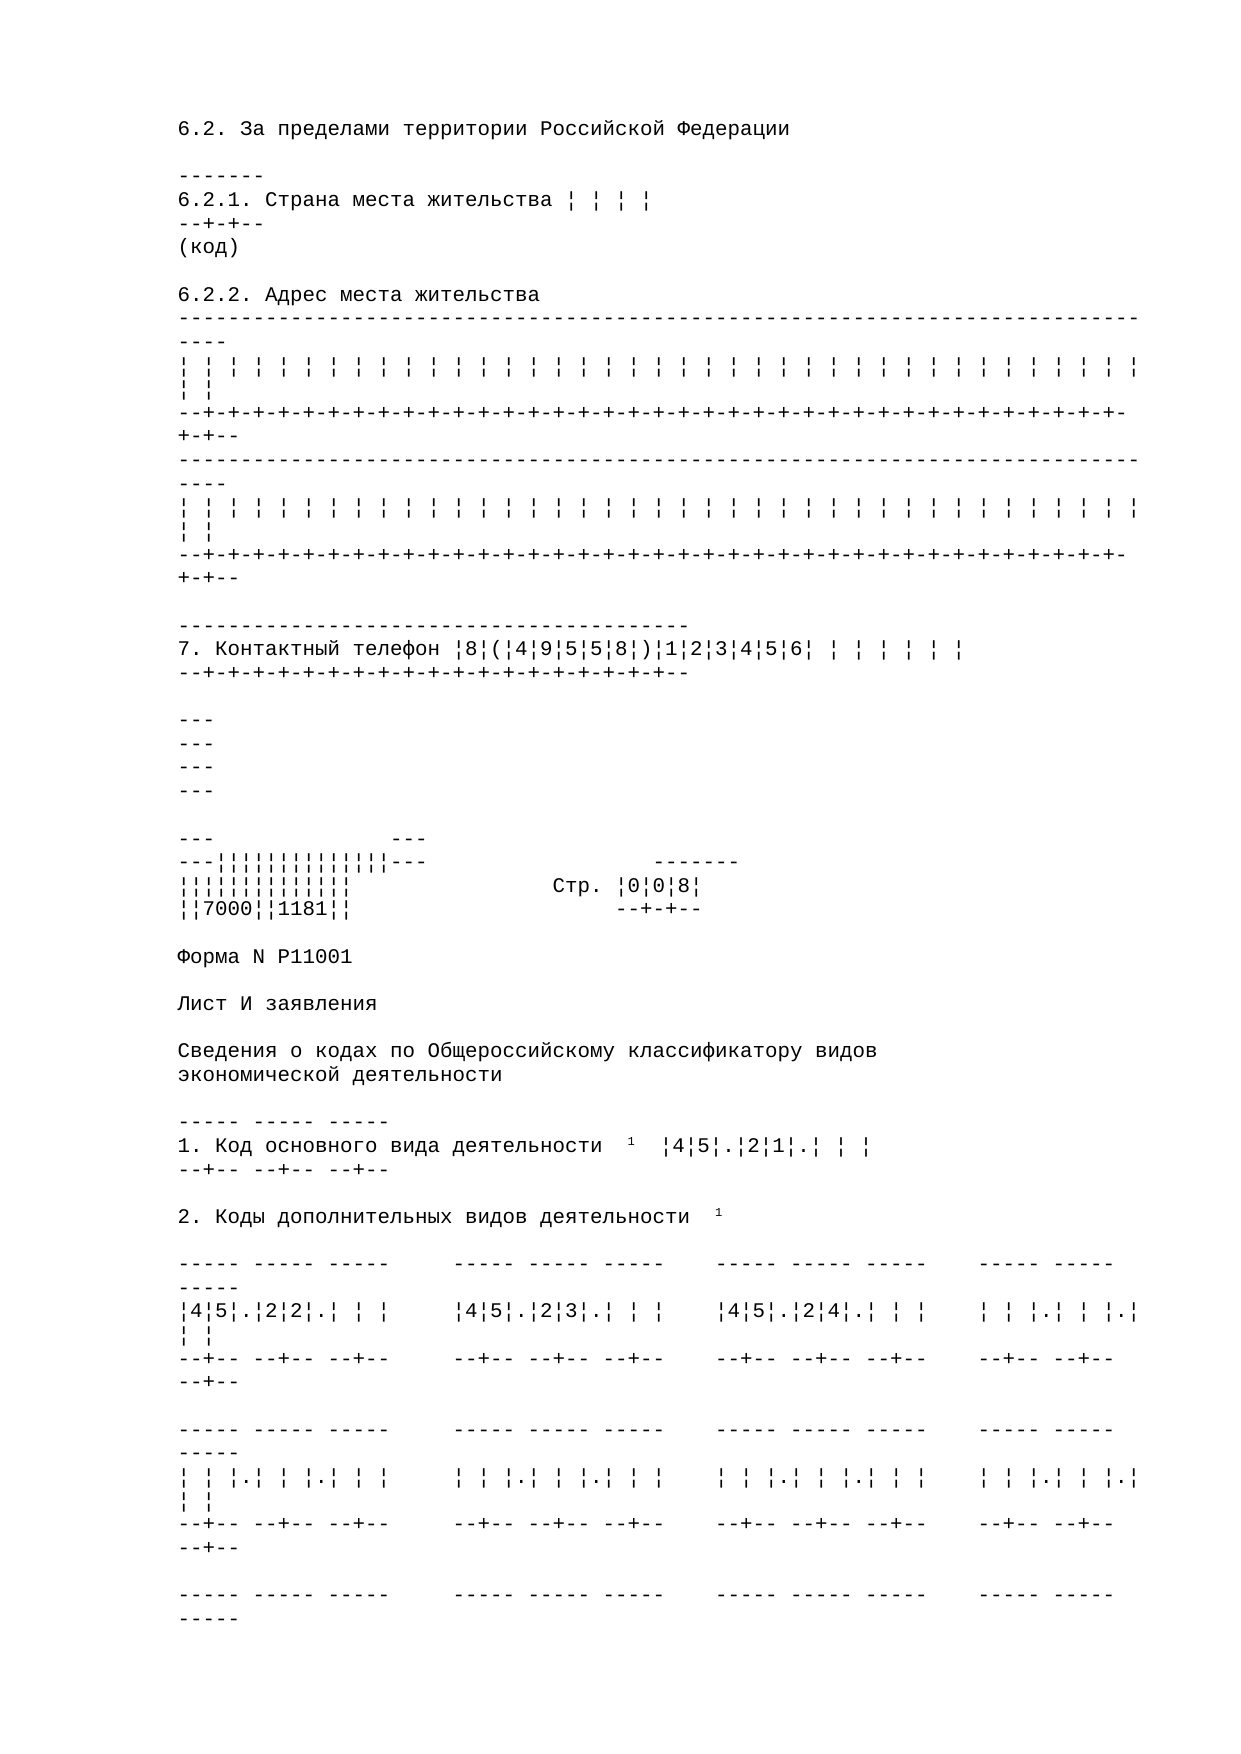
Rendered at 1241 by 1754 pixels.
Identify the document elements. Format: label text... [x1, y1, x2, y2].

text ----- ----- ----- ----- ----- ----- ----- ----- ----- ----- ----- ----- [177, 1253, 1152, 1300]
text 7. Контактный телефон ¦8¦(¦4¦9¦5¦5¦8¦)¦1¦2¦3¦4¦5¦6¦ ¦ ¦ ¦ ¦ ¦ ¦ [177, 638, 1152, 662]
text (код) [177, 236, 1152, 260]
text ¦ ¦ ¦ ¦ ¦ ¦ ¦ ¦ ¦ ¦ ¦ ¦ ¦ ¦ ¦ ¦ ¦ ¦ ¦ ¦ ¦ ¦ ¦ ¦ ¦ ¦ ¦ ¦ ¦ ¦ ¦ ¦ ¦ ¦ ¦ ¦ ¦ ¦ ¦ ¦ ¦ [177, 496, 1152, 544]
text ¦¦7000¦¦1181¦¦ --+-+-- [177, 898, 1152, 922]
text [177, 1584, 1152, 1631]
text ----- ----- ----- ----- ----- ----- ----- ----- ----- ----- ----- ----- [177, 1419, 1152, 1466]
text ------- [177, 165, 1152, 189]
text --+-+-+-+-+-+-+-+-+-+-+-+-+-+-+-+-+-+-+-+-+-+-+-+-+-+-+-+-+-+-+-+-+-+-+-+-+-+-+-- [177, 402, 1152, 449]
text 2. Коды дополнительных видов деятельности 1 [177, 1206, 1152, 1229]
text --------------------------------------------------------------------------------- [177, 307, 1152, 354]
text экономической деятельности [177, 1064, 1152, 1088]
text ¦¦¦¦¦¦¦¦¦¦¦¦¦¦ Стр. ¦0¦0¦8¦ [177, 875, 1152, 898]
text 1. Код основного вида деятельности 1 ¦4¦5¦.¦2¦1¦.¦ ¦ ¦ [177, 1135, 1152, 1158]
text ¦4¦5¦.¦2¦2¦.¦ ¦ ¦ ¦4¦5¦.¦2¦3¦.¦ ¦ ¦ ¦4¦5¦.¦2¦4¦.¦ ¦ ¦ ¦ ¦ ¦.¦ ¦ ¦.¦ ¦ ¦ [177, 1300, 1152, 1348]
text --+-+-+-+-+-+-+-+-+-+-+-+-+-+-+-+-+-+-+-+-+-+-+-+-+-+-+-+-+-+-+-+-+-+-+-+-+-+-+-- [177, 544, 1152, 591]
text --+-+-+-+-+-+-+-+-+-+-+-+-+-+-+-+-+-+-+-- [177, 662, 1152, 686]
text 6.2.2. Адрес места жительства [177, 284, 1152, 307]
text ---¦¦¦¦¦¦¦¦¦¦¦¦¦¦--- ------- [177, 851, 1152, 875]
text 6.2. За пределами территории Российской Федерации [177, 118, 1152, 142]
text 6.2.1. Страна места жительства ¦ ¦ ¦ ¦ [177, 189, 1152, 213]
text --+-+-- [177, 213, 1152, 236]
text --- --- [177, 757, 1152, 804]
text --- --- [177, 709, 1152, 757]
text ¦ ¦ ¦ ¦ ¦ ¦ ¦ ¦ ¦ ¦ ¦ ¦ ¦ ¦ ¦ ¦ ¦ ¦ ¦ ¦ ¦ ¦ ¦ ¦ ¦ ¦ ¦ ¦ ¦ ¦ ¦ ¦ ¦ ¦ ¦ ¦ ¦ ¦ ¦ ¦ ¦ [177, 354, 1152, 402]
text --+-- --+-- --+-- --+-- --+-- --+-- --+-- --+-- --+-- --+-- --+-- --+-- [177, 1348, 1152, 1395]
text --+-- --+-- --+-- [177, 1158, 1152, 1182]
text --------------------------------------------------------------------------------- [177, 449, 1152, 496]
text Форма N Р11001 [177, 946, 1152, 969]
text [177, 1513, 1152, 1561]
text --- --- [177, 827, 1152, 851]
text Лист И заявления [177, 993, 1152, 1017]
text ----------------------------------------- [177, 615, 1152, 638]
text Сведения о кодах по Общероссийскому классификатору видов [177, 1040, 1152, 1064]
text ----- ----- ----- [177, 1111, 1152, 1135]
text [177, 1466, 1152, 1513]
